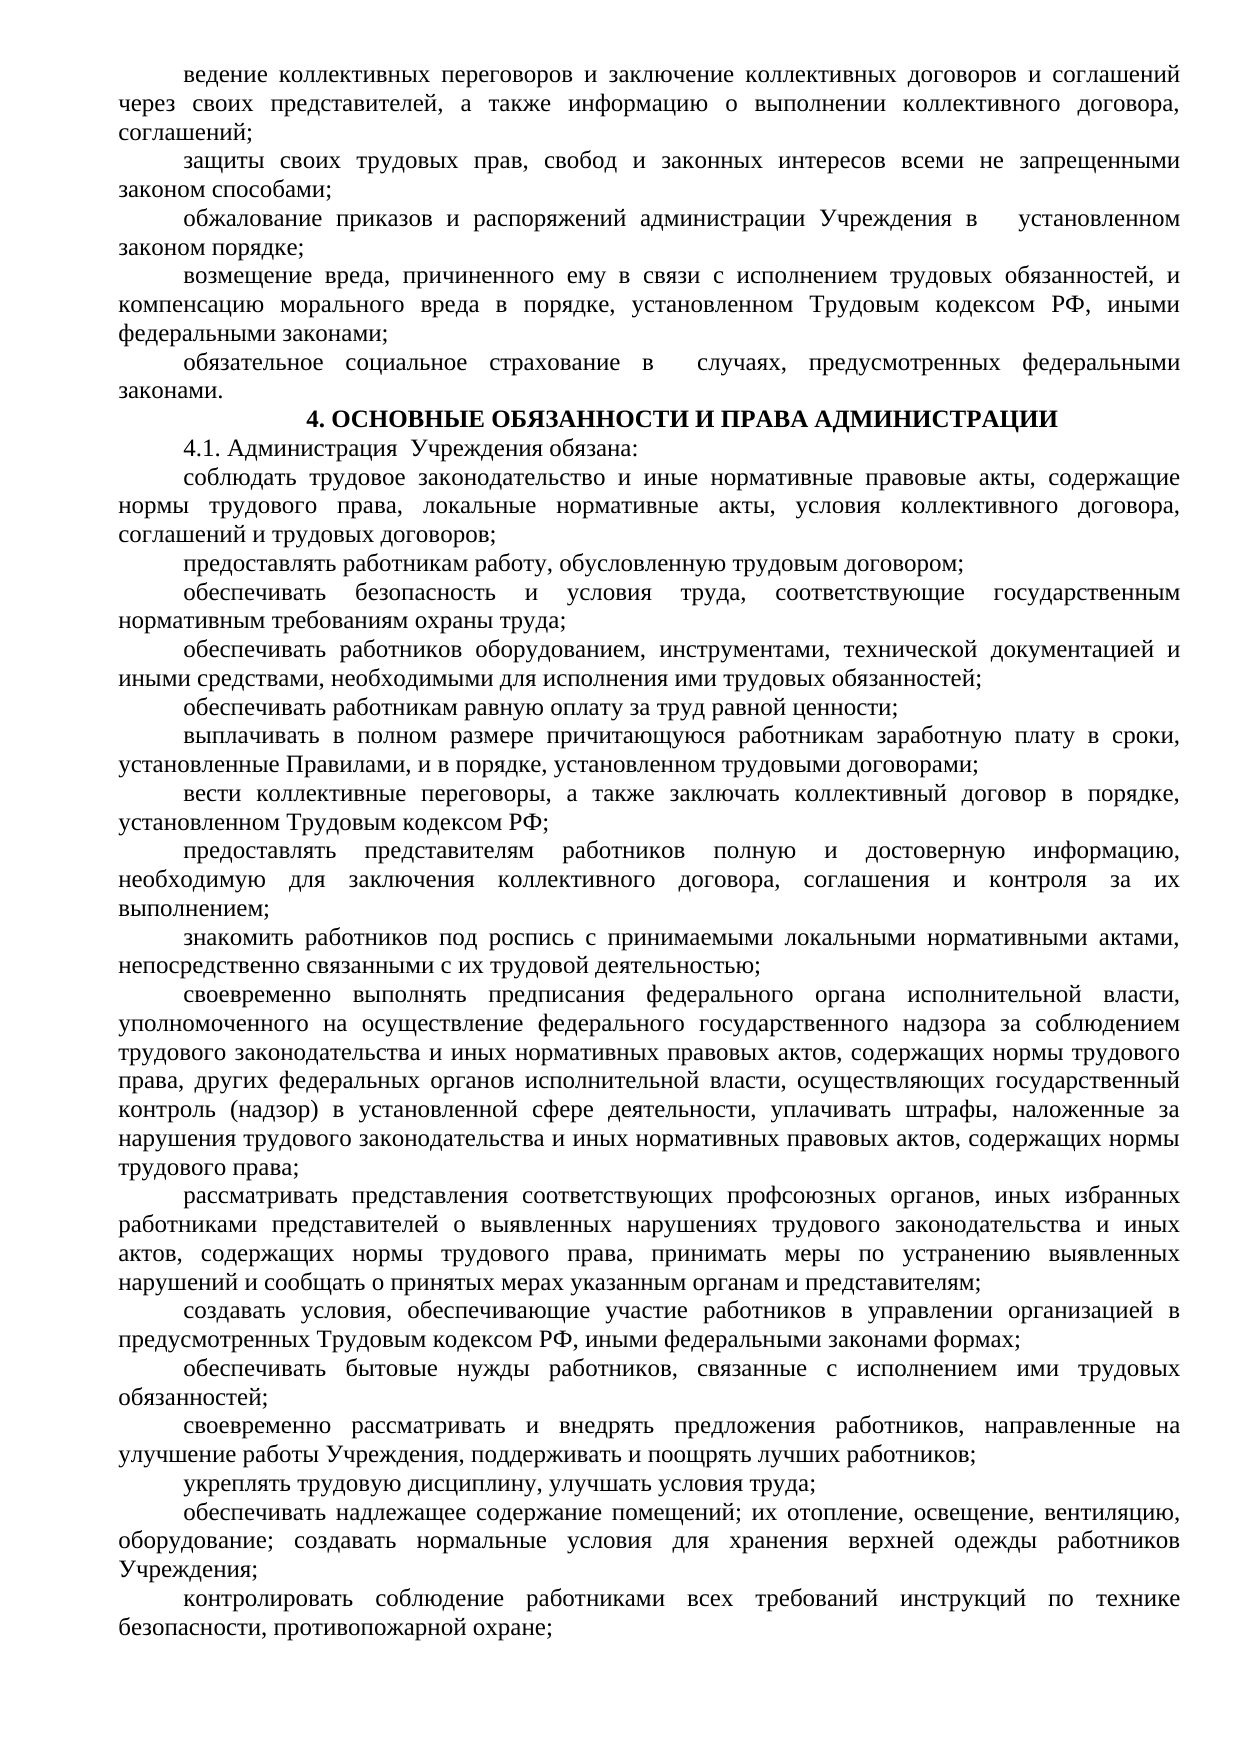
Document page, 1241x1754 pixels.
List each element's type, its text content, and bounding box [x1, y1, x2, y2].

text обеспечивать безопасность и условия труда, соответствующие государственным нормативным требованиям охраны труда; [118, 577, 1181, 634]
text обеспечивать работников оборудованием, инструментами, технической документацией и иными средствами, необходимыми для исполнения ими трудовых обязанностей; [118, 634, 1181, 692]
text обеспечивать работникам равную оплату за труд равной ценности; [118, 692, 1181, 720]
text рассматривать представления соответствующих профсоюзных органов, иных избранных работниками представителей о выявленных нарушениях трудового законодательства и иных актов, содержащих нормы трудового права, принимать меры по устранению выявленных нарушений и сообщать о принятых мерах указанным органам и представителям; [118, 1180, 1181, 1295]
text укреплять трудовую дисциплину, улучшать условия труда; [118, 1468, 1181, 1497]
text соблюдать трудовое законодательство и иные нормативные правовые акты, содержащие нормы трудового права, локальные нормативные акты, условия коллективного договора, соглашений и трудовых договоров; [118, 462, 1181, 548]
text возмещение вреда, причиненного ему в связи с исполнением трудовых обязанностей, и компенсацию морального вреда в порядке, установленном Трудовым кодексом РФ, иными федеральными законами; [118, 260, 1181, 347]
text ведение коллективных переговоров и заключение коллективных договоров и соглашений через своих представителей, а также информацию о выполнении коллективного договора, соглашений; [118, 59, 1181, 145]
text своевременно рассматривать и внедрять предложения работников, направленные на улучшение работы Учреждения, поддерживать и поощрять лучших работников; [118, 1410, 1181, 1468]
text знакомить работников под роспись с принимаемыми локальными нормативными актами, непосредственно связанными с их трудовой деятельностью; [118, 922, 1181, 979]
text обязательное социальное страхование в случаях, предусмотренных федеральными законами. [118, 347, 1181, 404]
text вести коллективные переговоры, а также заключать коллективный договор в порядке, установленном Трудовым кодексом РФ; [118, 778, 1181, 835]
text 4. ОСНОВНЫЕ ОБЯЗАННОСТИ И ПРАВА АДМИНИСТРАЦИИ [118, 404, 1181, 433]
text обеспечивать бытовые нужды работников, связанные с исполнением ими трудовых обязанностей; [118, 1353, 1181, 1410]
text создавать условия, обеспечивающие участие работников в управлении организацией в предусмотренных Трудовым кодексом РФ, иными федеральными законами формах; [118, 1295, 1181, 1353]
text обеспечивать надлежащее содержание помещений; их отопление, освещение, вентиляцию, оборудование; создавать нормальные условия для хранения верхней одежды работников Учреждения; [118, 1497, 1181, 1583]
text своевременно выполнять предписания федерального органа исполнительной власти, уполномоченного на осуществление федерального государственного надзора за соблюдением трудового законодательства и иных нормативных правовых актов, содержащих нормы трудового права, других федеральных органов исполнительной власти, осуществляющих государственный контроль (надзор) в установленной сфере деятельности, уплачивать штрафы, наложенные за нарушения трудового законодательства и иных нормативных правовых актов, содержащих нормы трудового права; [118, 979, 1181, 1180]
text предоставлять представителям работников полную и достоверную информацию, необходимую для заключения коллективного договора, соглашения и контроля за их выполнением; [118, 835, 1181, 922]
text 4.1. Администрация Учреждения обязана: [118, 433, 1181, 462]
text контролировать соблюдение работниками всех требований инструкций по технике безопасности, противопожарной охране; [118, 1583, 1181, 1640]
text защиты своих трудовых прав, свобод и законных интересов всеми не запрещенными законом способами; [118, 145, 1181, 203]
text выплачивать в полном размере причитающуюся работникам заработную плату в сроки, установленные Правилами, и в порядке, установленном трудовыми договорами; [118, 720, 1181, 778]
text предоставлять работникам работу, обусловленную трудовым договором; [118, 548, 1181, 577]
text обжалование приказов и распоряжений администрации Учреждения в установленном законом порядке; [118, 203, 1181, 260]
